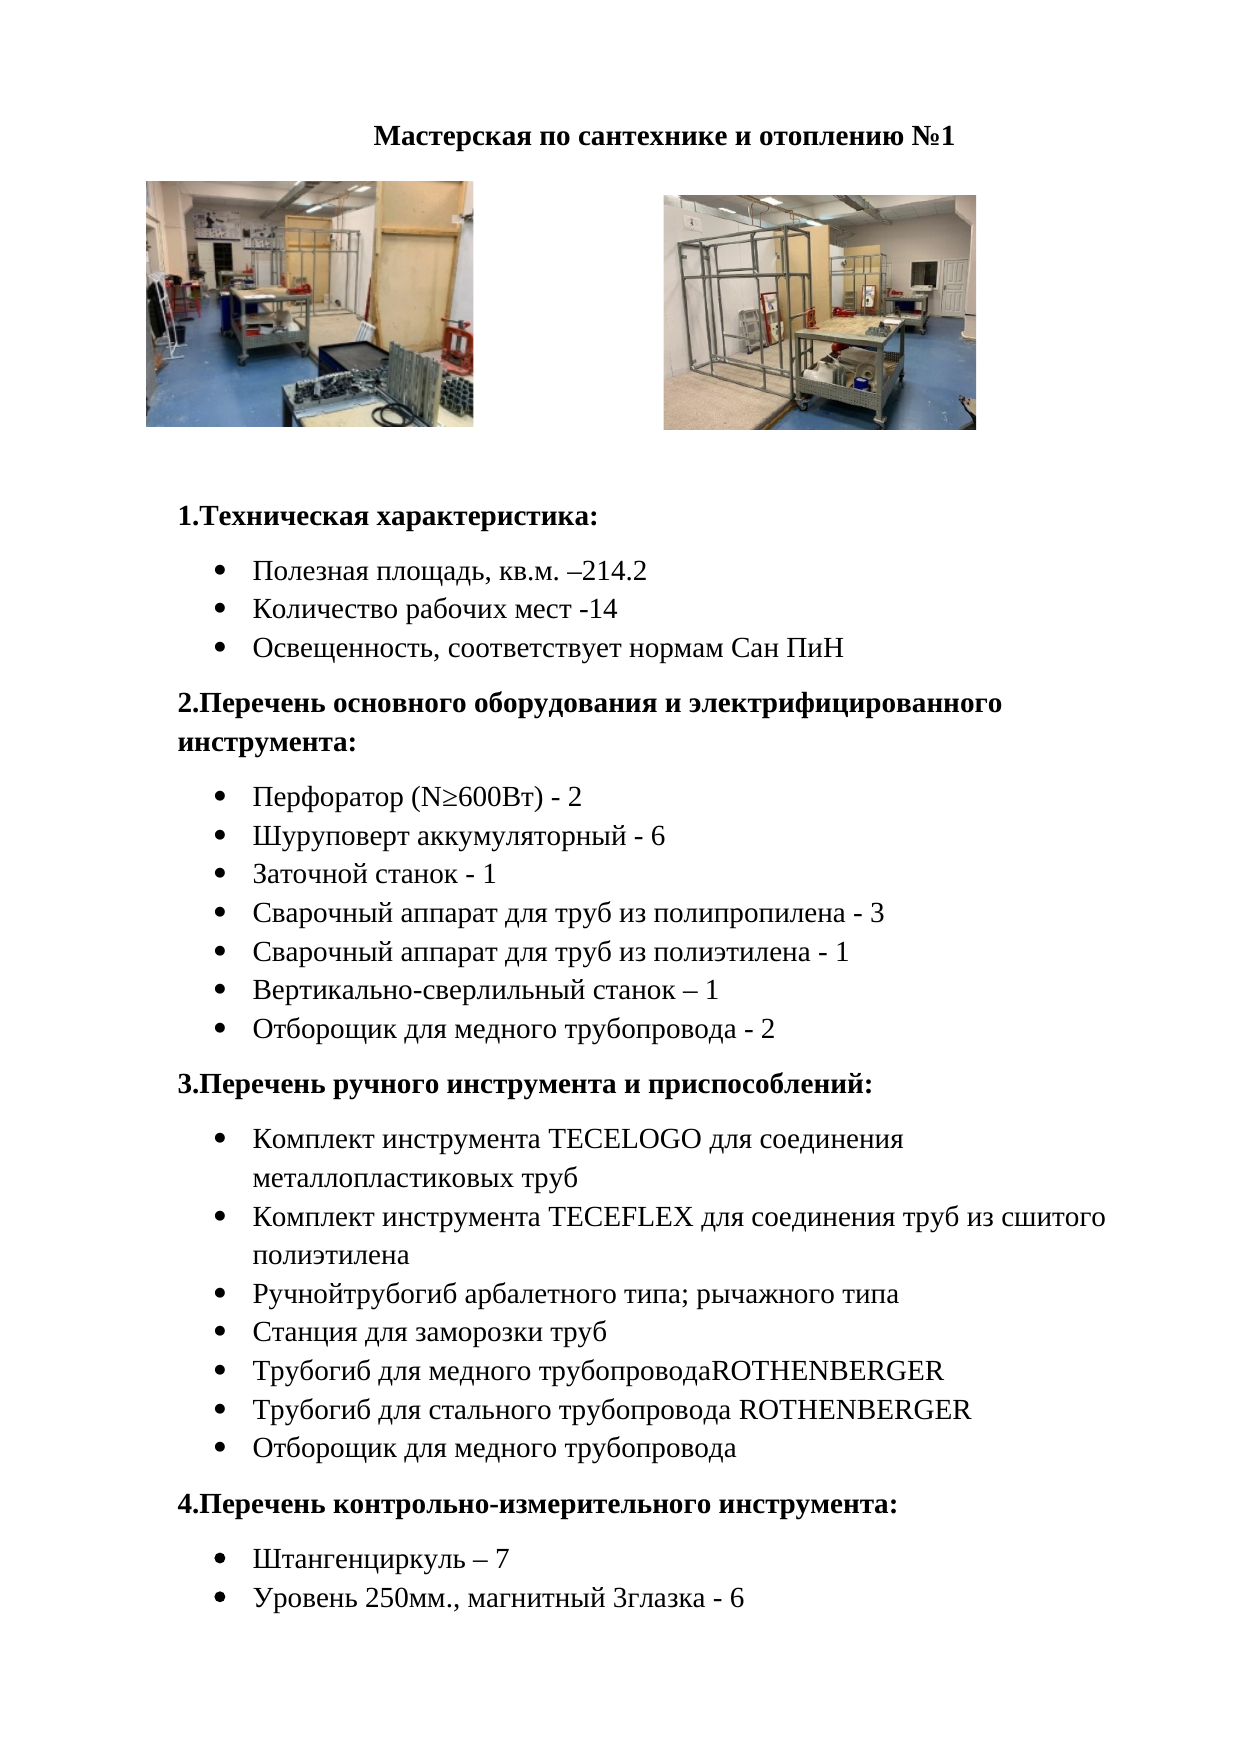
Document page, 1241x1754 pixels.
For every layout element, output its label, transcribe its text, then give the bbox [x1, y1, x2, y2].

list Вертикально-сверлильный станок – 1 [215, 972, 1152, 1006]
text Мастерская по сантехнике и отоплению №1 [177, 118, 1152, 152]
list Отборощик для медного трубопровода [215, 1431, 1152, 1464]
list Штангенциркуль – 7 [215, 1541, 1152, 1575]
list Сварочный аппарат для труб из полипропилена - 3 [215, 895, 1152, 929]
picture [663, 195, 977, 430]
list Комплект инструмента TECELOGO для соединения металлопластиковых труб [215, 1122, 1152, 1194]
list Сварочный аппарат для труб из полиэтилена - 1 [215, 934, 1152, 967]
list Ручнойтрубогиб арбалетного типа; рычажного типа [215, 1276, 1152, 1309]
list Комплект инструмента TECEFLEX для соединения труб из сшитого полиэтилена [215, 1199, 1152, 1271]
list Уровень 250мм., магнитный 3глазка - 6 [215, 1580, 1152, 1613]
text 4.Перечень контрольно-измерительного инструмента: [177, 1486, 1152, 1519]
list Станция для заморозки труб [215, 1314, 1152, 1348]
list Трубогиб для медного трубопроводаROTHENBERGER [215, 1353, 1152, 1387]
list Трубогиб для стального трубопровода ROTHENBERGER [215, 1392, 1152, 1426]
picture [146, 181, 474, 427]
list Отборощик для медного трубопровода - 2 [215, 1011, 1152, 1045]
list Шуруповерт аккумуляторный - 6 [215, 818, 1152, 851]
list Полезная площадь, кв.м. –214.2 [215, 553, 1152, 586]
text 1.Техническая характеристика: [177, 498, 1152, 531]
list Освещенность, соответствует нормам Сан ПиН [215, 630, 1152, 664]
list Количество рабочих мест -14 [215, 591, 1152, 625]
text 3.Перечень ручного инструмента и приспособлений: [177, 1066, 1152, 1100]
text 2.Перечень основного оборудования и электрифицированного инструмента: [177, 685, 1152, 757]
list Перфоратор (N≥600Вт) - 2 [215, 779, 1152, 813]
list Заточной станок - 1 [215, 856, 1152, 890]
